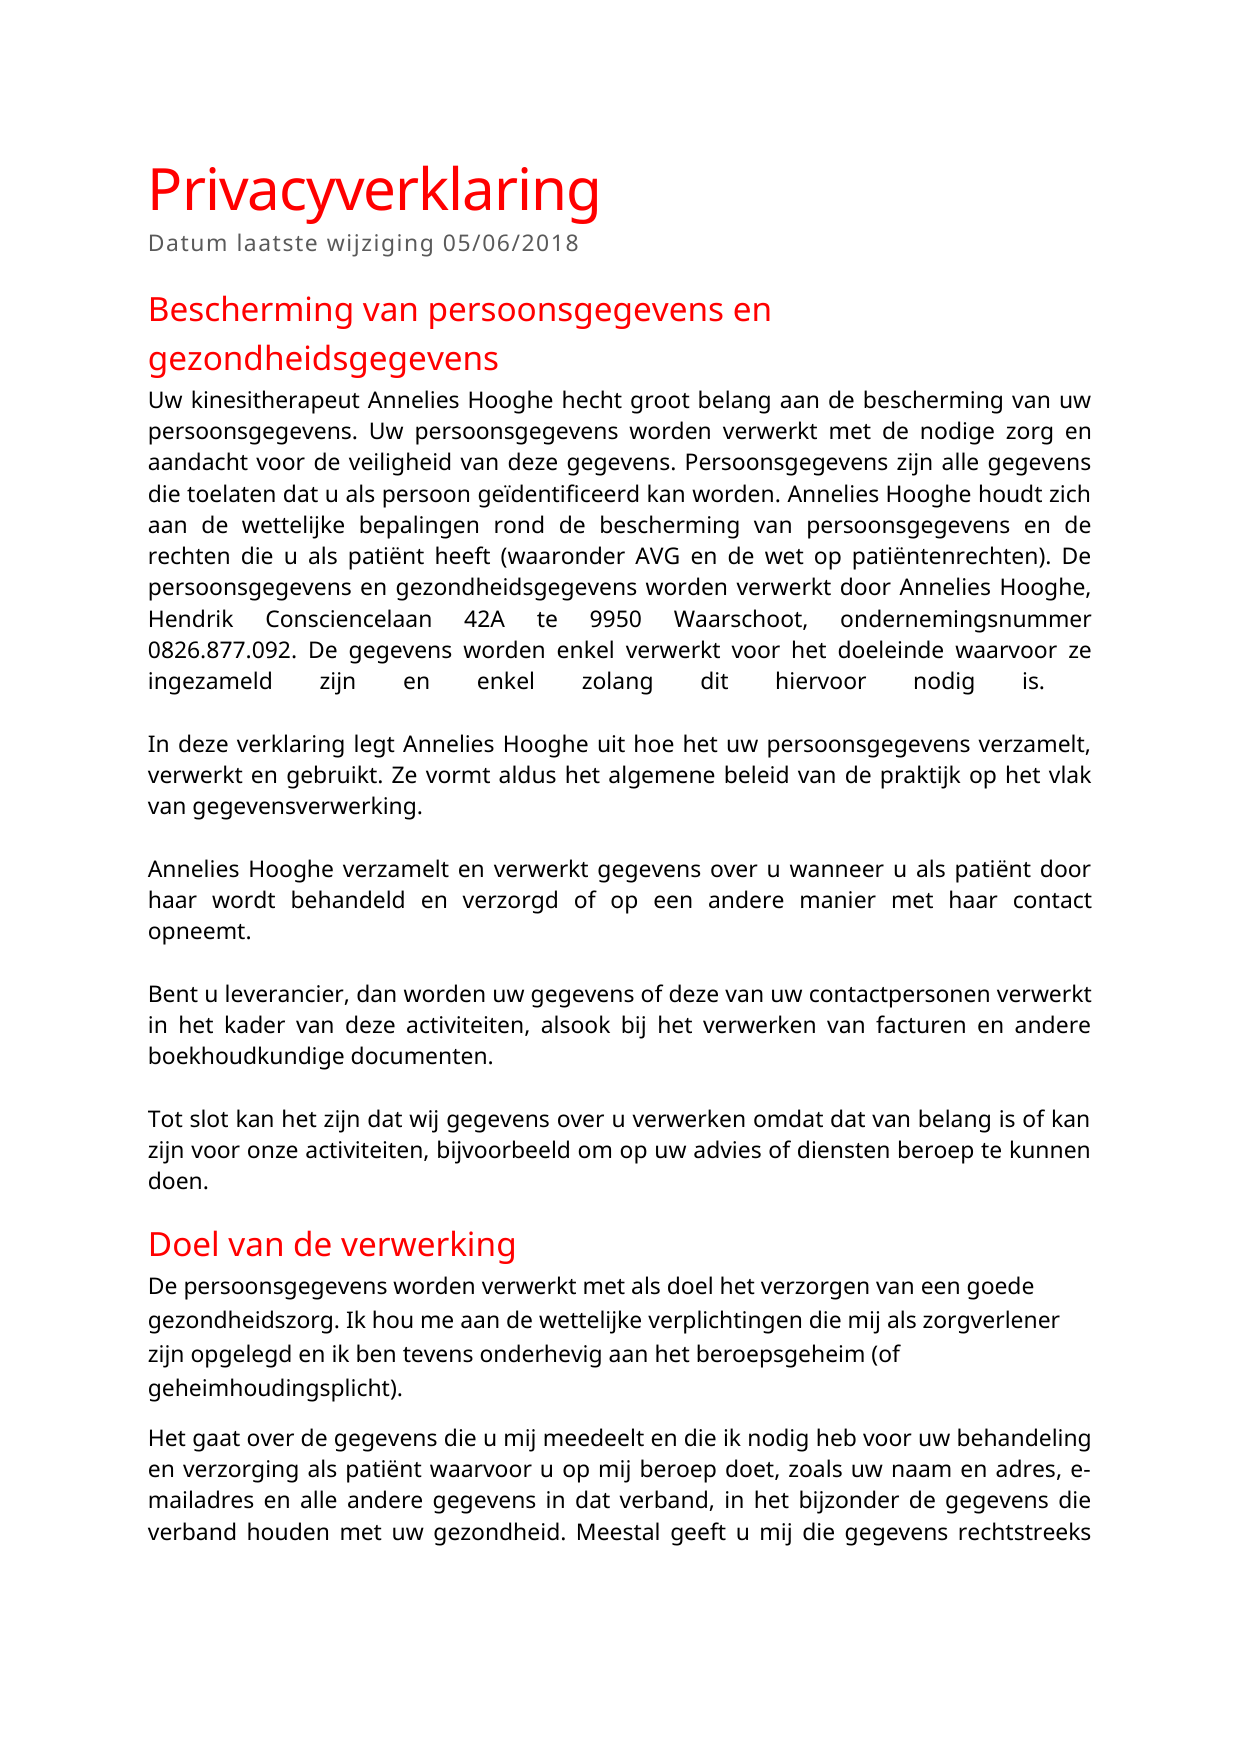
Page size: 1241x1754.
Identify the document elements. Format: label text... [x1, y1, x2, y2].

subtitle Doel van de verwerking [148, 1221, 1093, 1267]
text Bent u leverancier, dan worden uw gegevens of deze van uw contactpersonen verwerkt in het kader van deze activiteiten, alsook bij het verwerken van facturen en andere boekhoudkundige documenten. [148, 977, 1093, 1071]
subtitle Datum laatste wijziging 05/06/2018 [148, 227, 1093, 258]
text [148, 1422, 1093, 1547]
text Annelies Hooghe verzamelt en verwerkt gegevens over u wanneer u als patiënt door haar wordt behandeld en verzorgd of op een andere manier met haar contact opneemt. [148, 852, 1093, 946]
text De persoonsgegevens worden verwerkt met als doel het verzorgen van een goede gezondheidszorg. Ik hou me aan de wettelijke verplichtingen die mij als zorgverlener zijn opgelegd en ik ben tevens onderhevig aan het beroepsgeheim (of geheimhoudingsplicht). [148, 1270, 1093, 1403]
text Uw kinesitherapeut Annelies Hooghe hecht groot belang aan de bescherming van uw persoonsgegevens. Uw persoonsgegevens worden verwerkt met de nodige zorg en aandacht voor de veiligheid van deze gegevens. Persoonsgegevens zijn alle gegevens die toelaten dat u als persoon geïdentificeerd kan worden. Annelies Hooghe houdt zich aan de wettelijke bepalingen rond de bescherming van persoonsgegevens en de rechten die u als patiënt heeft (waaronder AVG en de wet op patiëntenrechten). De persoonsgegevens en gezondheidsgegevens worden verwerkt door Annelies Hooghe, Hendrik Consciencelaan 42A te 9950 Waarschoot, ondernemingsnummer 0826.877.092. De gegevens worden enkel verwerkt voor het doeleinde waarvoor ze ingezameld zijn en enkel zolang dit hiervoor nodig is. In deze verklaring legt Annelies Hooghe uit hoe het uw persoonsgegevens verzamelt, verwerkt en gebruikt. Ze vormt aldus het algemene beleid van de praktijk op het vlak van gegevensverwerking. [148, 384, 1093, 821]
text Tot slot kan het zijn dat wij gegevens over u verwerken omdat dat van belang is of kan zijn voor onze activiteiten, bijvoorbeeld om op uw advies of diensten beroep te kunnen doen. [148, 1102, 1093, 1196]
title Privacyverklaring [148, 148, 1093, 227]
subtitle Bescherming van persoonsgegevens en gezondheidsgegevens [148, 286, 1093, 380]
